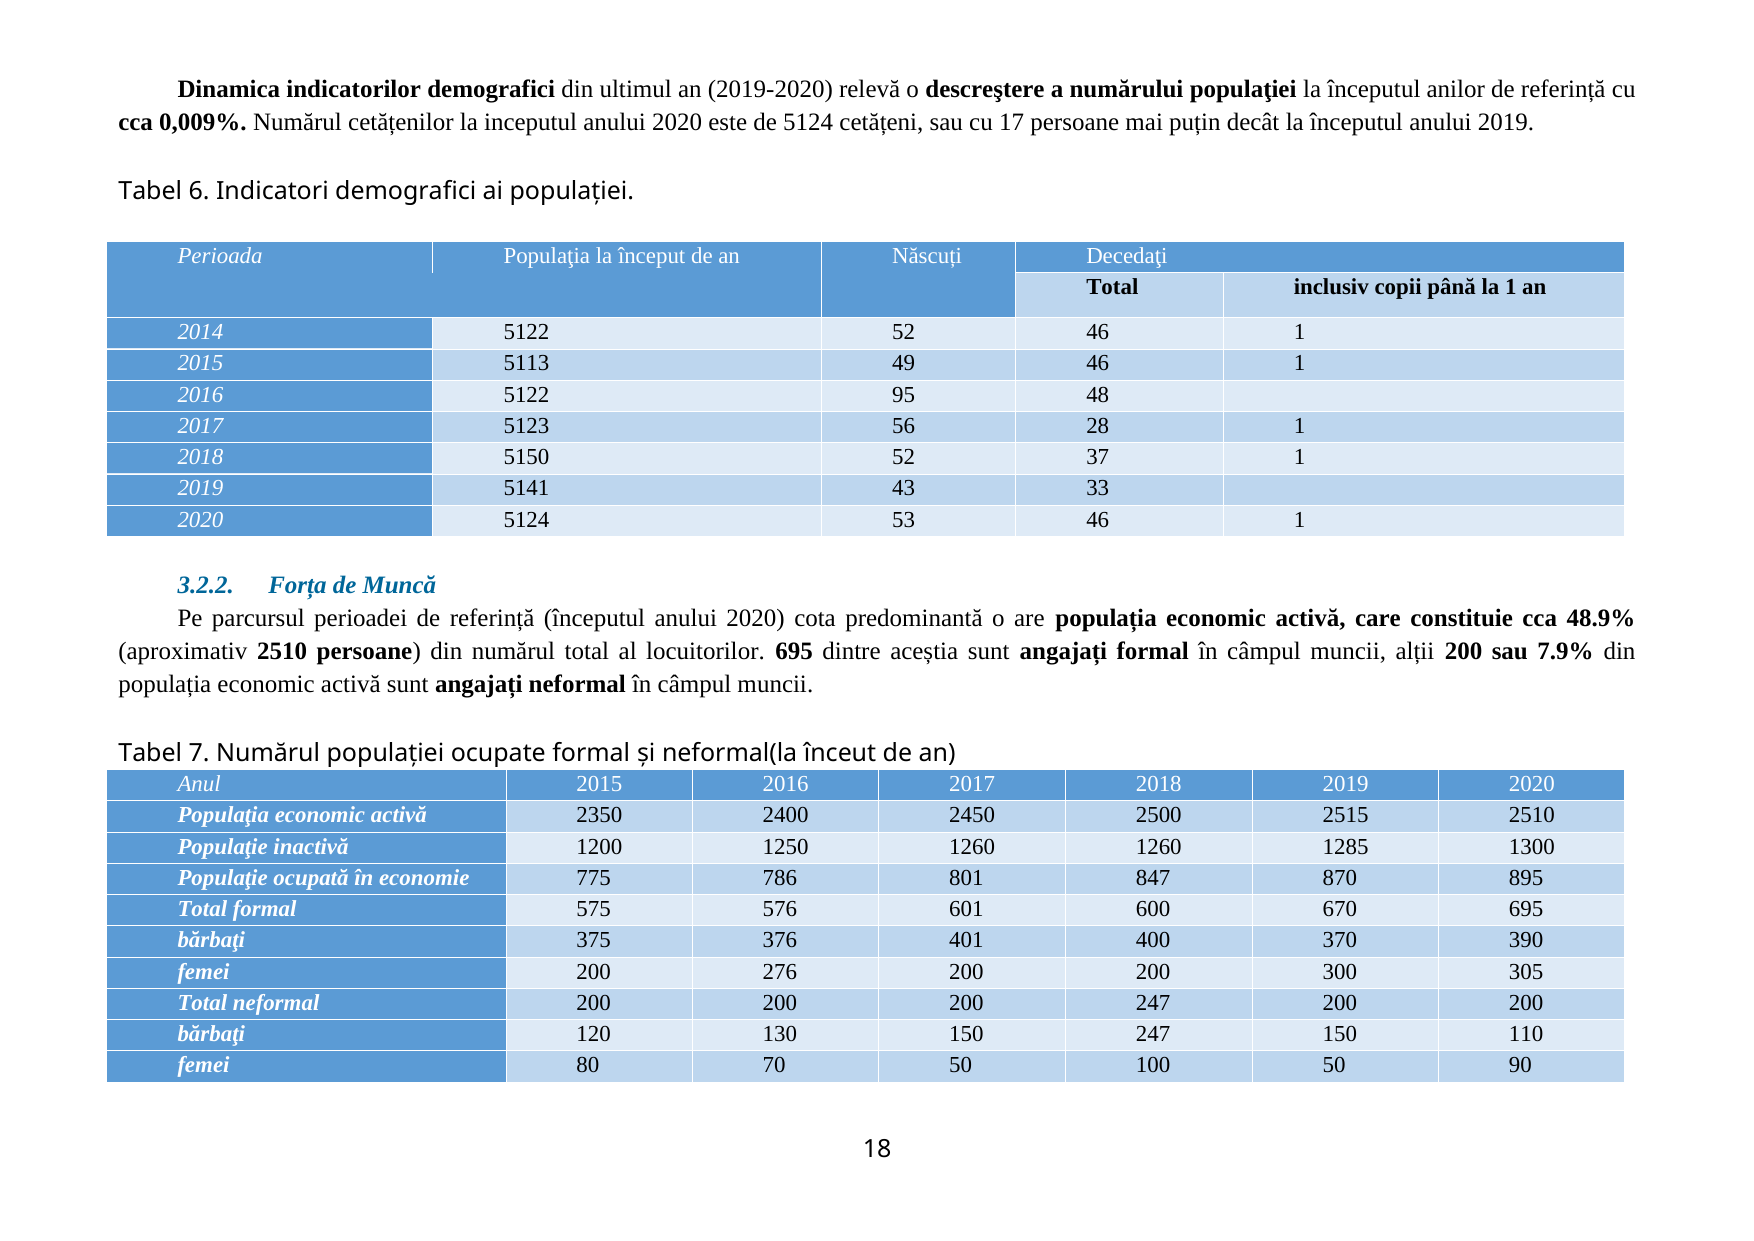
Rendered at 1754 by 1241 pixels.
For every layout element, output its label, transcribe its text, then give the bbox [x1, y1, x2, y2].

table_cell 375 [507, 926, 692, 957]
table_header 2016 [693, 770, 878, 800]
table_cell 895 [1439, 864, 1624, 894]
table_cell 2015 [107, 350, 432, 380]
table_cell 200 [1066, 958, 1252, 988]
table_header Anul [107, 770, 506, 800]
table_cell 48 [1016, 381, 1223, 411]
table_cell 276 [693, 958, 878, 988]
table_cell 200 [879, 989, 1065, 1019]
table_cell 2515 [1253, 801, 1438, 832]
table_cell 100 [1066, 1051, 1252, 1082]
table_cell Populaţia economic activă [107, 801, 506, 832]
table_cell 801 [879, 864, 1065, 894]
table_cell 400 [1066, 926, 1252, 957]
subtitle Forța de Muncă [118, 570, 1636, 599]
table_cell 390 [1439, 926, 1624, 957]
table_cell 120 [507, 1020, 692, 1050]
table_cell 5124 [433, 506, 821, 536]
table_cell 305 [1439, 958, 1624, 988]
table_cell 95 [822, 381, 1015, 411]
table_cell 33 [1016, 475, 1223, 505]
table_cell 28 [1016, 412, 1223, 442]
table_cell Total neformal [107, 989, 506, 1019]
table_cell 130 [693, 1020, 878, 1050]
table_cell 200 [1253, 989, 1438, 1019]
table_cell 5122 [433, 318, 821, 348]
table_header 2020 [1439, 770, 1624, 800]
table_cell 46 [1016, 350, 1223, 380]
table_cell 43 [822, 475, 1015, 505]
table_cell 376 [693, 926, 878, 957]
table_cell 1250 [693, 833, 878, 863]
table_cell 1 [1224, 443, 1624, 473]
table_cell [1224, 381, 1624, 411]
table_cell 5141 [433, 475, 821, 505]
table_cell 401 [879, 926, 1065, 957]
table_cell 247 [1066, 1020, 1252, 1050]
table_cell 52 [822, 443, 1015, 473]
table_cell 52 [822, 318, 1015, 348]
table_cell 2017 [107, 412, 432, 442]
table_cell 247 [1066, 989, 1252, 1019]
table_cell 150 [879, 1020, 1065, 1050]
table_cell 1285 [1253, 833, 1438, 863]
table_cell [1224, 475, 1624, 505]
table_header 2019 [1253, 770, 1438, 800]
table_cell 2450 [879, 801, 1065, 832]
table_cell 50 [1253, 1051, 1438, 1082]
table_cell 2500 [1066, 801, 1252, 832]
table_cell bărbaţi [107, 926, 506, 957]
table_cell 2510 [1439, 801, 1624, 832]
table_cell 847 [1066, 864, 1252, 894]
table_cell femei [107, 958, 506, 988]
table_cell inclusiv copii până la 1 an [1224, 273, 1624, 317]
table_cell 300 [1253, 958, 1438, 988]
table_header 2015 [507, 770, 692, 800]
table_cell 786 [693, 864, 878, 894]
table_cell 1260 [879, 833, 1065, 863]
table_cell 70 [693, 1051, 878, 1082]
table_cell bărbaţi [107, 1020, 506, 1050]
table_cell 50 [879, 1051, 1065, 1082]
table_cell 1 [1224, 506, 1624, 536]
table_cell 670 [1253, 895, 1438, 925]
table_cell 5113 [433, 350, 821, 380]
text Pe parcursul perioadei de referință (începutul anului 2020) cota predominantă o are populația economic activă, care constituie cca 48.9% (aproximativ 2510 persoane) din numărul total al locuitorilor. 695 dintre aceștia sunt angajați formal în câmpul muncii, alții 200 sau 7.9% din populația economic activă sunt angajați neformal în câmpul muncii. [118, 603, 1636, 698]
table_cell 1200 [507, 833, 692, 863]
table_cell 56 [822, 412, 1015, 442]
table_header Decedaţi [1016, 242, 1624, 272]
table_header 2017 [879, 770, 1065, 800]
table_cell 2014 [107, 318, 432, 348]
table_cell 575 [507, 895, 692, 925]
table_cell 5122 [433, 381, 821, 411]
table_cell Total [1016, 273, 1223, 317]
table_cell 46 [1016, 318, 1223, 348]
text Dinamica indicatorilor demografici din ultimul an (2019-2020) relevă o descreştere a numărului populaţiei la începutul anilor de referință cu cca 0,009%. Numărul cetățenilor la inceputul anului 2020 este de 5124 cetățeni, sau cu 17 persoane mai puțin decât la începutul anului 2019. [118, 74, 1636, 136]
table_header Perioada [107, 242, 433, 317]
table_cell 49 [822, 350, 1015, 380]
table_cell 870 [1253, 864, 1438, 894]
table_header Populaţia la început de an [433, 242, 821, 317]
table_cell 200 [693, 989, 878, 1019]
table_cell 2400 [693, 801, 878, 832]
table_cell 90 [1439, 1051, 1624, 1082]
table_cell 2350 [507, 801, 692, 832]
table_cell 2019 [107, 475, 432, 505]
table_cell 5123 [433, 412, 821, 442]
table_cell Populaţie inactivă [107, 833, 506, 863]
text Tabel 7. Numărul populației ocupate formal și neformal(la înceut de an) [118, 735, 1636, 769]
table_cell 200 [879, 958, 1065, 988]
table_cell 601 [879, 895, 1065, 925]
table_cell 775 [507, 864, 692, 894]
table_cell 1 [1224, 318, 1624, 348]
table_cell 576 [693, 895, 878, 925]
table_cell Total formal [107, 895, 506, 925]
table_cell 370 [1253, 926, 1438, 957]
table_cell 2018 [107, 443, 432, 473]
table_cell 110 [1439, 1020, 1624, 1050]
table_cell 2016 [107, 381, 432, 411]
table_cell 200 [507, 958, 692, 988]
table_cell 46 [1016, 506, 1223, 536]
table_cell 2020 [107, 506, 432, 536]
table_cell 5150 [433, 443, 821, 473]
table_cell 1 [1224, 350, 1624, 380]
table_cell femei [107, 1051, 506, 1082]
table_cell 600 [1066, 895, 1252, 925]
table_cell 1260 [1066, 833, 1252, 863]
table_cell 53 [822, 506, 1015, 536]
table_header 2018 [1066, 770, 1252, 800]
table_header Născuți [822, 242, 1015, 317]
table_cell 200 [1439, 989, 1624, 1019]
table_cell 1300 [1439, 833, 1624, 863]
table_cell Populaţie ocupată în economie [107, 864, 506, 894]
table_cell 695 [1439, 895, 1624, 925]
table_cell 1 [1224, 412, 1624, 442]
table_cell 150 [1253, 1020, 1438, 1050]
table_cell 80 [507, 1051, 692, 1082]
text Tabel 6. Indicatori demografici ai populației. [118, 173, 1636, 207]
table_cell 200 [507, 989, 692, 1019]
table_cell 37 [1016, 443, 1223, 473]
